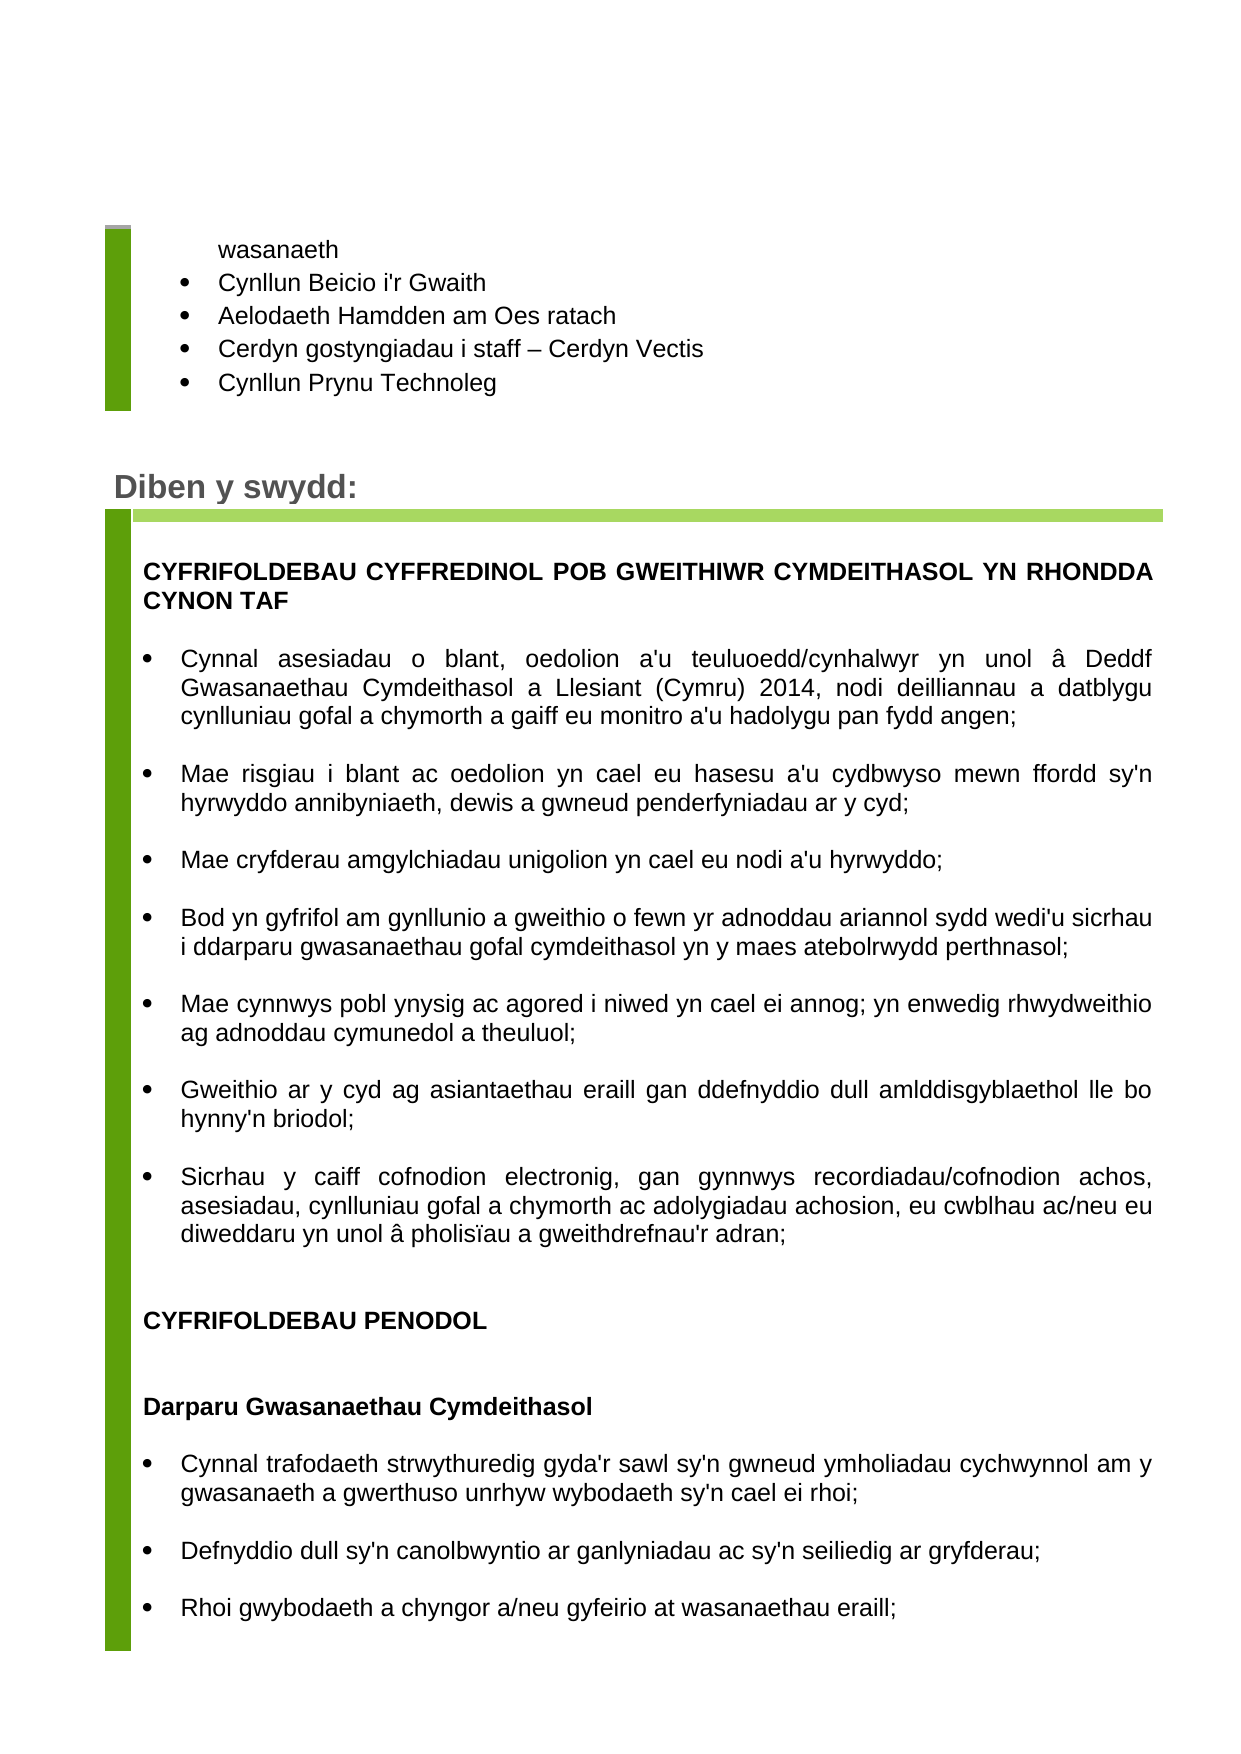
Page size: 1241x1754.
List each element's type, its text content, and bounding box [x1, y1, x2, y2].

table_header Diben y swydd: [105, 462, 1163, 504]
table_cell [133, 229, 1163, 411]
table_cell [133, 509, 1163, 522]
table_cell [105, 509, 131, 1651]
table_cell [133, 527, 1163, 1651]
